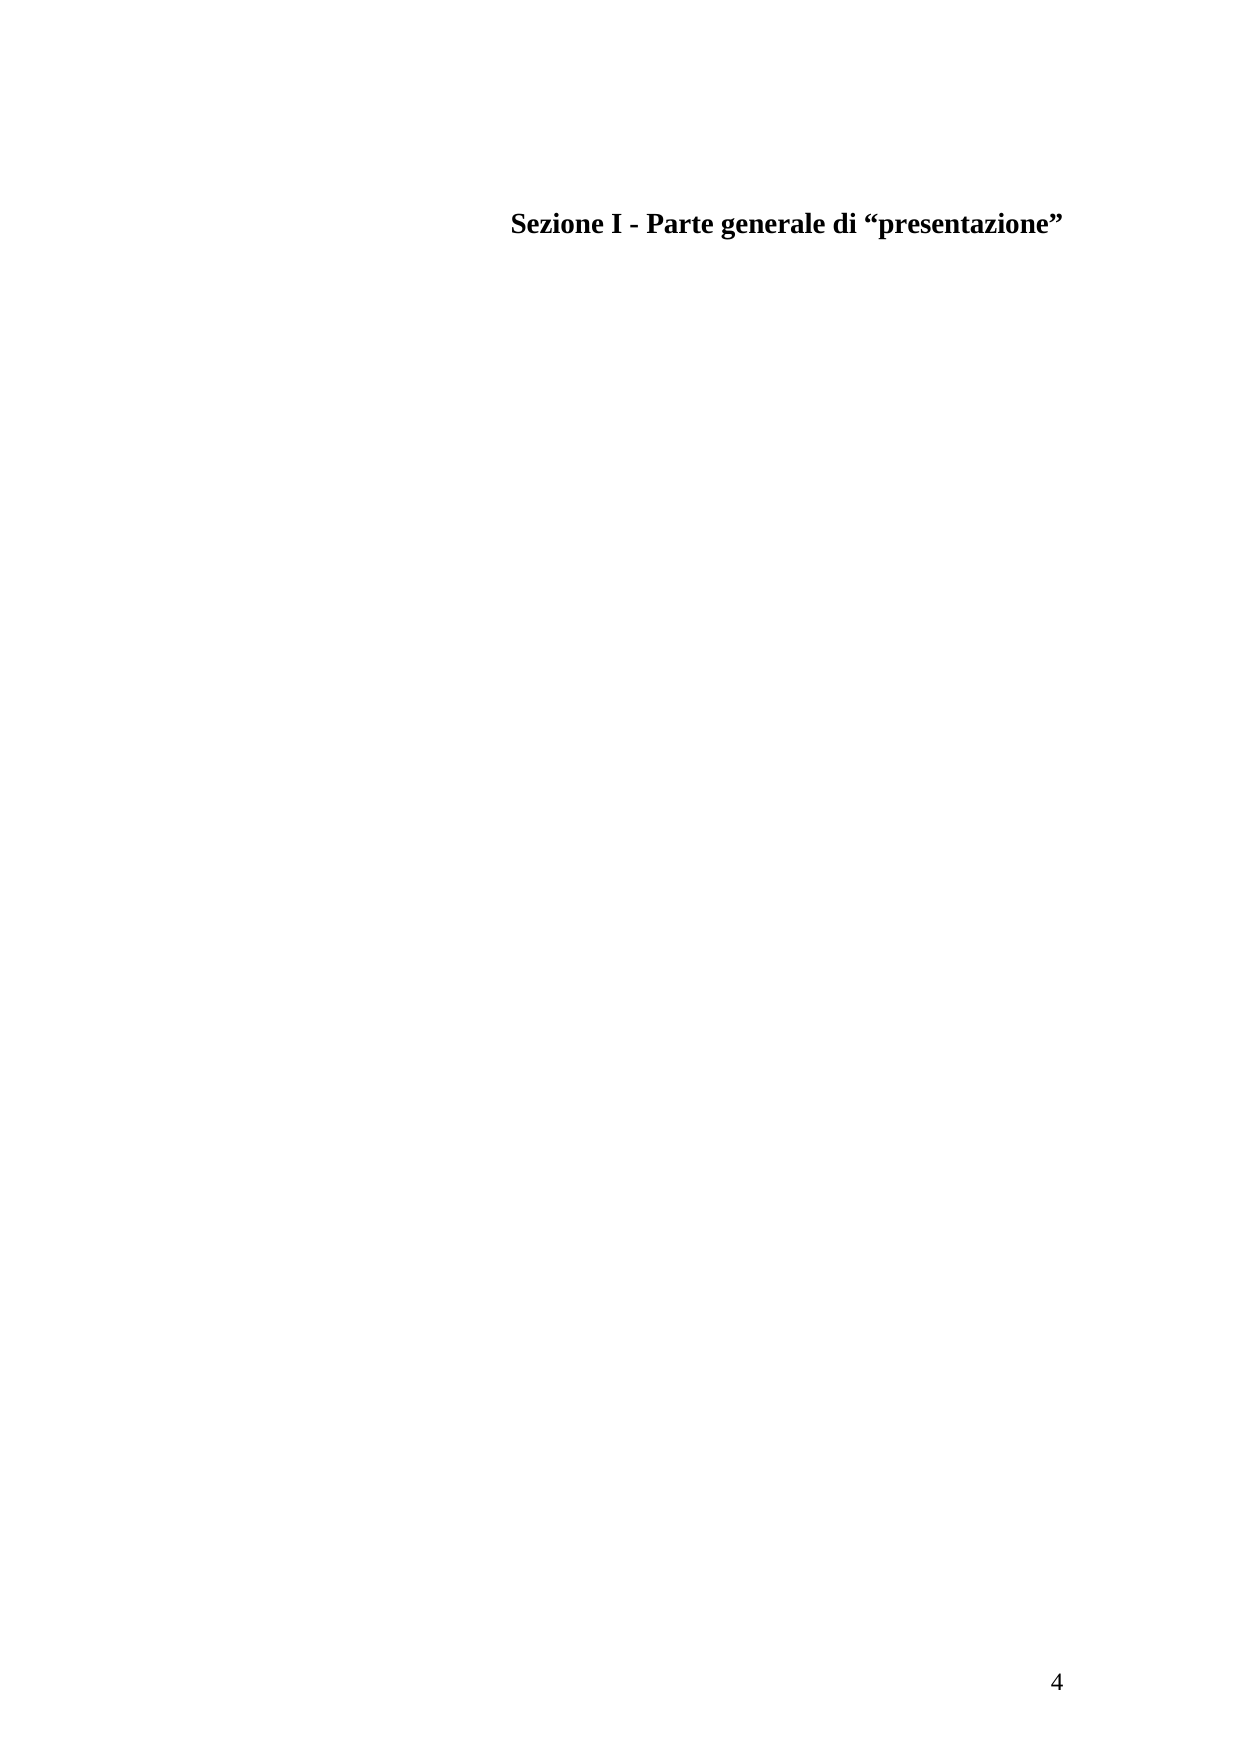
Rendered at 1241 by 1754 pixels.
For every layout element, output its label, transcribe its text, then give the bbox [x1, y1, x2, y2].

subtitle Sezione I - Parte generale di “presentazione” [218, 206, 1063, 239]
